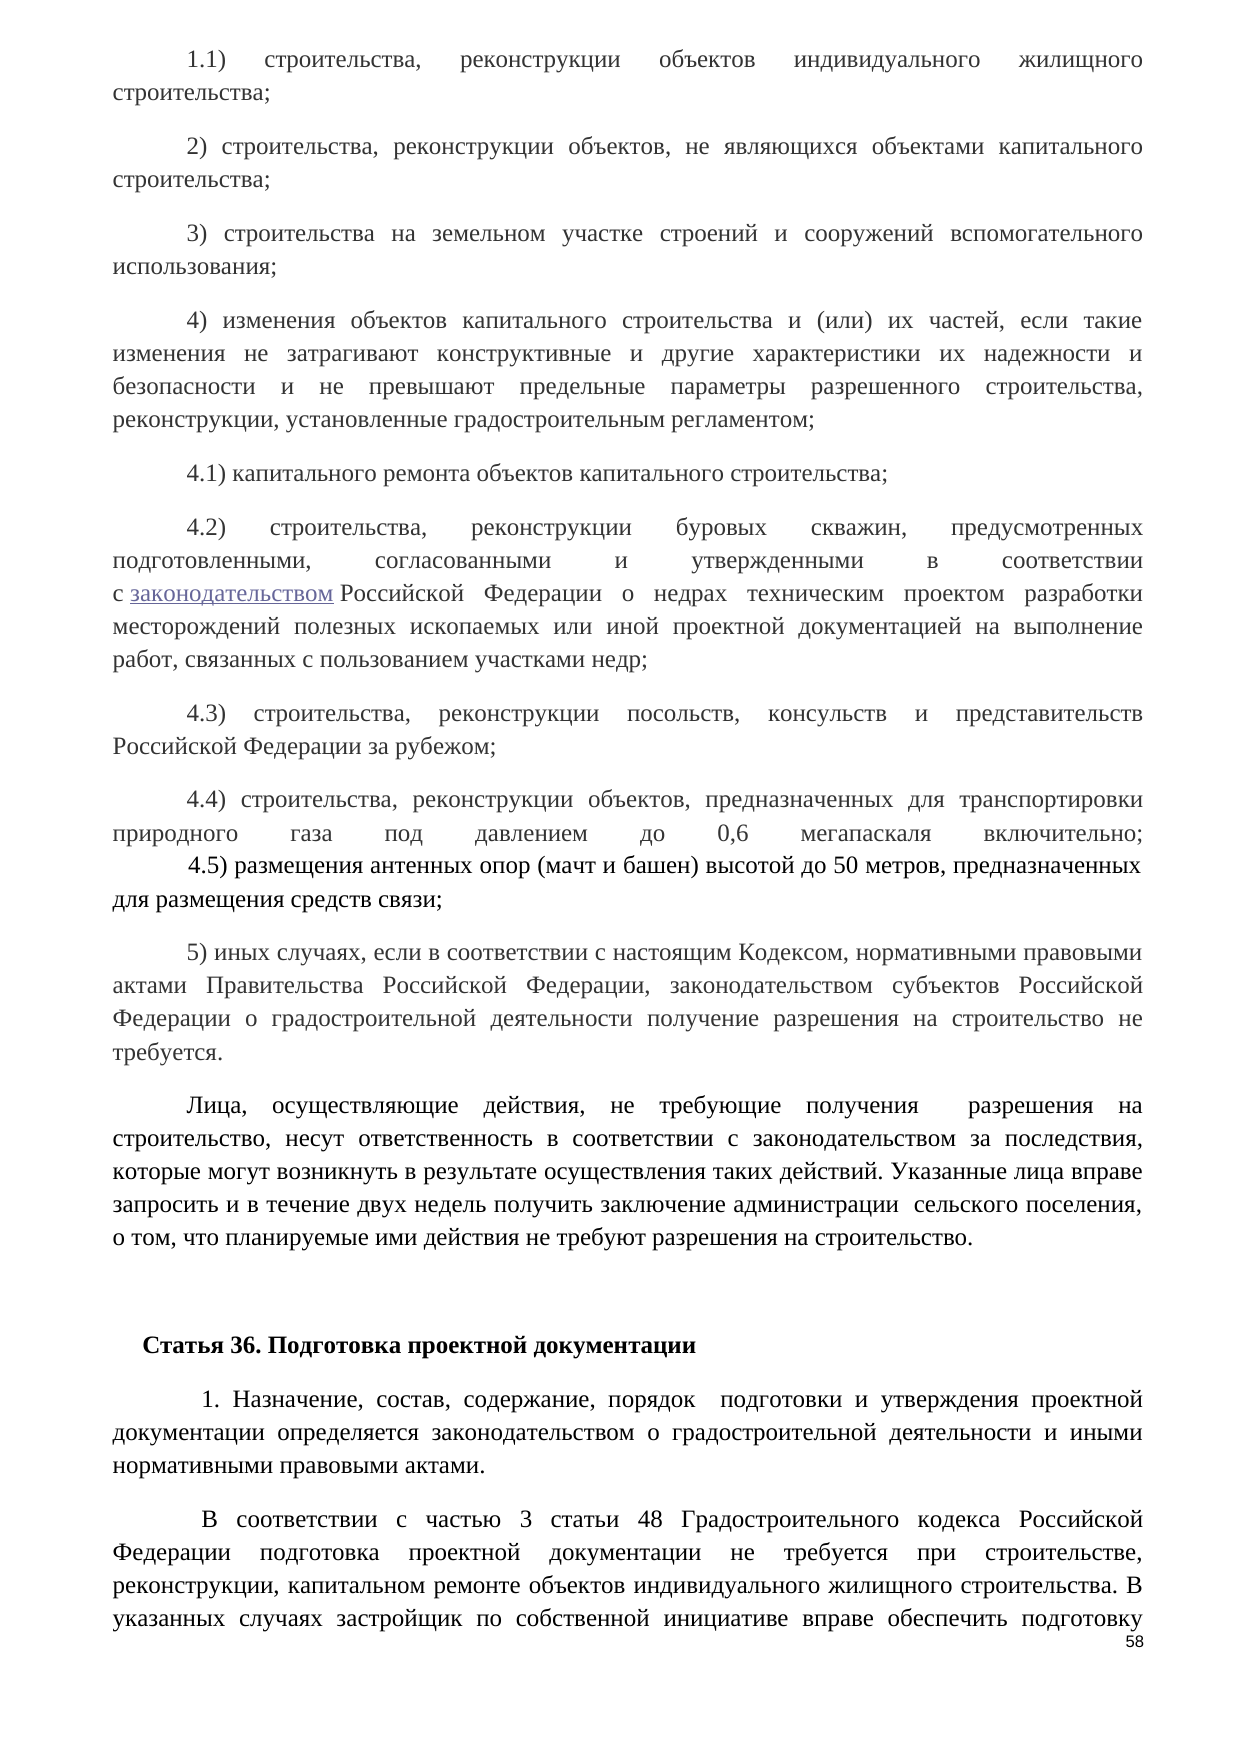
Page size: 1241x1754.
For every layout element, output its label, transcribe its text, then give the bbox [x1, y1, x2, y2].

text 4.3) строительства, реконструкции посольств, консульств и представительств Российской Федерации за рубежом; [112, 698, 1144, 759]
text 3) строительства на земельном участке строений и сооружений вспомогательного использования; [112, 218, 1144, 280]
text 4) изменения объектов капитального строительства и (или) их частей, если такие изменения не затрагивают конструктивные и другие характеристики их надежности и безопасности и не превышают предельные параметры разрешенного строительства, реконструкции, установленные градостроительным регламентом; [112, 305, 1144, 433]
text 1.1) строительства, реконструкции объектов индивидуального жилищного строительства; [112, 44, 1144, 106]
text 4.2) строительства, реконструкции буровых скважин, предусмотренных подготовленными, согласованными и утвержденными в соответствии с законодательством Российской Федерации о недрах техническим проектом разработки месторождений полезных ископаемых или иной проектной документацией на выполнение работ, связанных с пользованием участками недр; [112, 512, 1144, 673]
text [112, 1504, 1144, 1632]
text 1. Назначение, состав, содержание, порядок подготовки и утверждения проектной документации определяется законодательством о градостроительной деятельности и иными нормативными правовыми актами. [112, 1384, 1144, 1479]
text Статья 36. Подготовка проектной документации [112, 1330, 1144, 1359]
text 2) строительства, реконструкции объектов, не являющихся объектами капитального строительства; [112, 131, 1144, 193]
text 4.1) капитального ремонта объектов капитального строительства; [112, 458, 1144, 487]
text 4.4) строительства, реконструкции объектов, предназначенных для транспортировки природного газа под давлением до 0,6 мегапаскаля включительно; 4.5) размещения антенных опор (мачт и башен) высотой до 50 метров, предназначенных для размещения средств связи; [112, 784, 1144, 912]
text 5) иных случаях, если в соответствии с настоящим Кодексом, нормативными правовыми актами Правительства Российской Федерации, законодательством субъектов Российской Федерации о градостроительной деятельности получение разрешения на строительство не требуется. [112, 937, 1144, 1065]
text Лица, осуществляющие действия, не требующие получения разрешения на строительство, несут ответственность в соответствии с законодательством за последствия, которые могут возникнуть в результате осуществления таких действий. Указанные лица вправе запросить и в течение двух недель получить заключение администрации сельского поселения, о том, что планируемые ими действия не требуют разрешения на строительство. [112, 1090, 1144, 1251]
